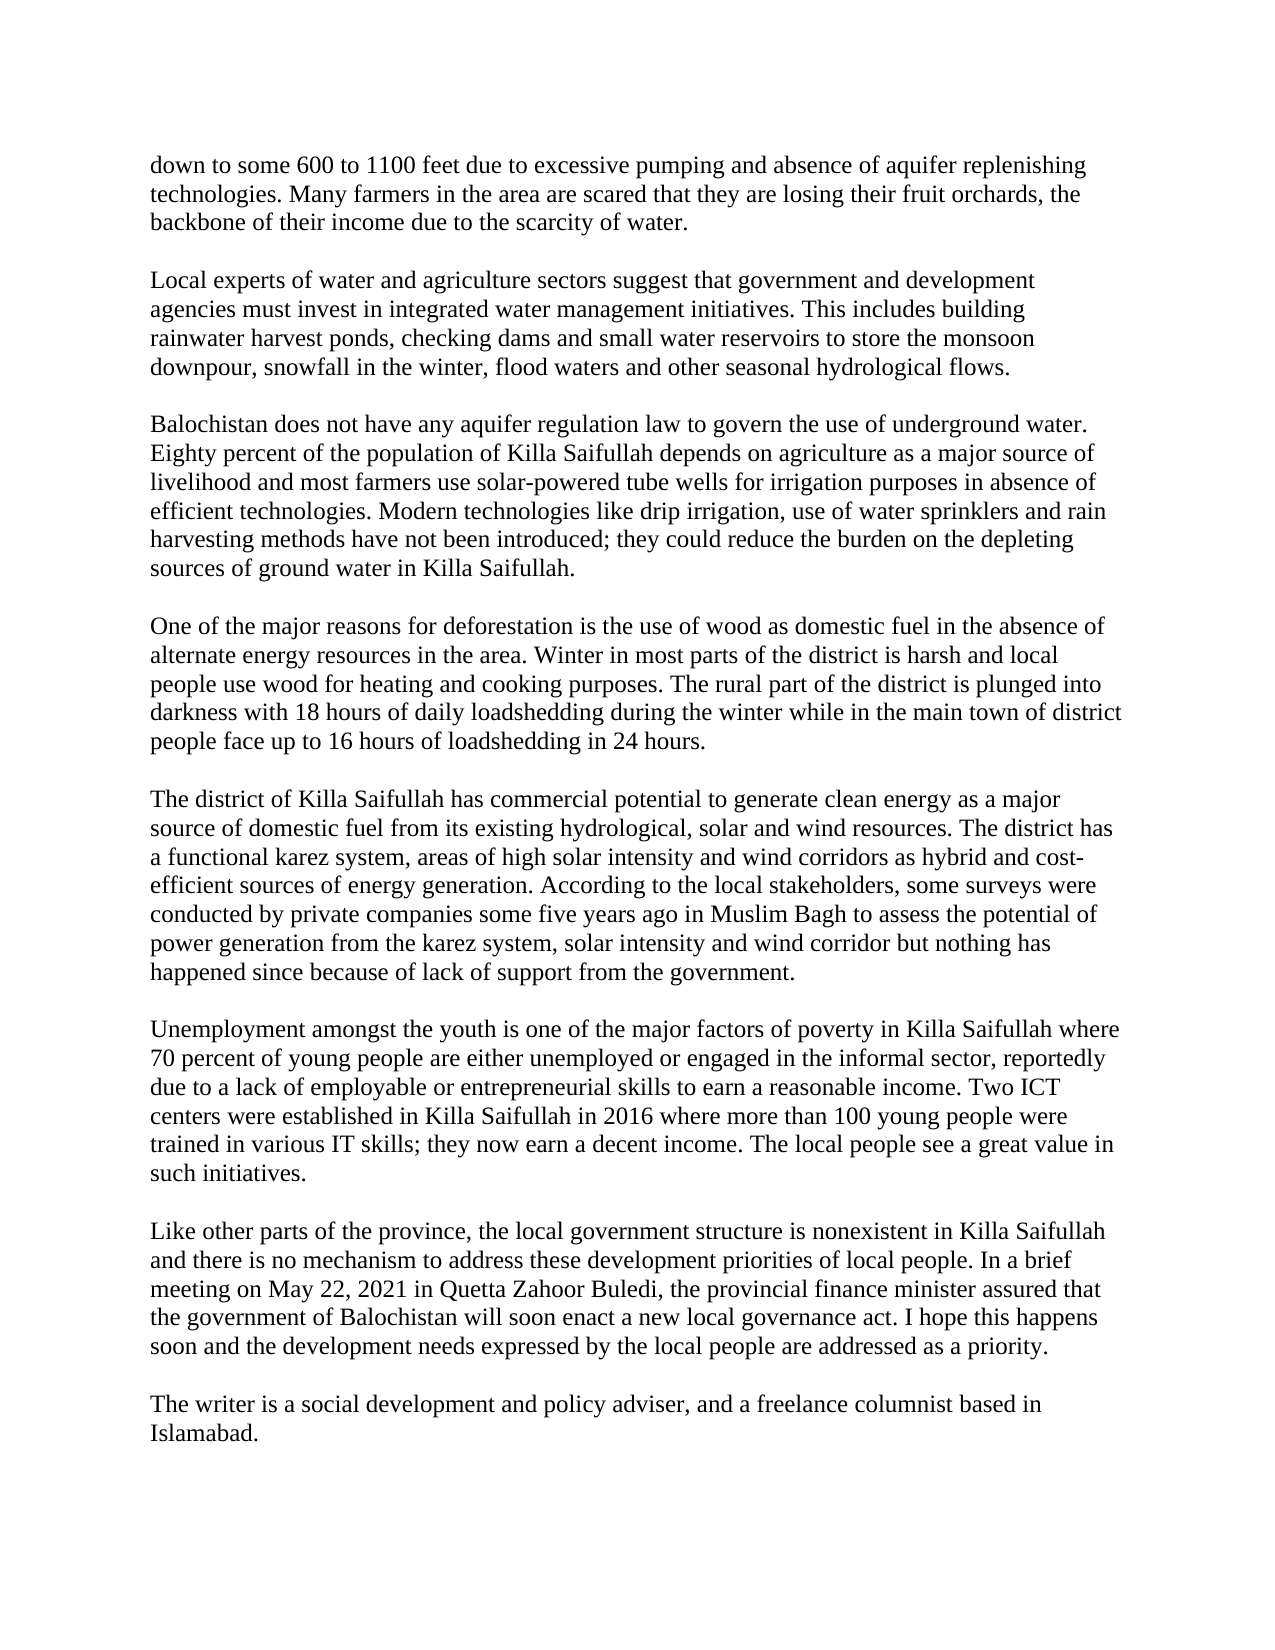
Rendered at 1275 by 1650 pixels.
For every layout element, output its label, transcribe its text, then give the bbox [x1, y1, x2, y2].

text Like other parts of the province, the local government structure is nonexistent in Killa Saifullah and there is no mechanism to address these development priorities of local people. In a brief meeting on May 22, 2021 in Quetta Zahoor Buledi, the provincial finance minister assured that the government of Balochistan will soon enact a new local governance act. I hope this happens soon and the development needs expressed by the local people are addressed as a priority. [150, 1216, 1125, 1360]
text One of the major reasons for deforestation is the use of wood as domestic fuel in the absence of alternate energy resources in the area. Winter in most parts of the district is harsh and local people use wood for heating and cooking purposes. The rural part of the district is plunged into darkness with 18 hours of daily loadshedding during the winter while in the main town of district people face up to 16 hours of loadshedding in 24 hours. [150, 611, 1125, 755]
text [150, 150, 1125, 236]
text Local experts of water and agriculture sectors suggest that government and development agencies must invest in integrated water management initiatives. This includes building rainwater harvest ponds, checking dams and small water reservoirs to store the monsoon downpour, snowfall in the winter, flood waters and other seasonal hydrological flows. [150, 265, 1125, 380]
text Balochistan does not have any aquifer regulation law to govern the use of underground water. Eighty percent of the population of Killa Saifullah depends on agriculture as a major source of livelihood and most farmers use solar-powered tube wells for irrigation purposes in absence of efficient technologies. Modern technologies like drip irrigation, use of water sprinklers and rain harvesting methods have not been introduced; they could reduce the burden on the depleting sources of ground water in Killa Saifullah. [150, 409, 1125, 582]
text Unemployment amongst the youth is one of the major factors of poverty in Killa Saifullah where 70 percent of young people are either unemployed or engaged in the informal sector, reportedly due to a lack of employable or entrepreneurial skills to earn a reasonable income. Two ICT centers were established in Killa Saifullah in 2016 where more than 100 young people were trained in various IT skills; they now earn a decent income. The local people see a great value in such initiatives. [150, 1014, 1125, 1187]
text The district of Killa Saifullah has commercial potential to generate clean energy as a major source of domestic fuel from its existing hydrological, solar and wind resources. The district has a functional karez system, areas of high solar intensity and wind corridors as hybrid and cost-efficient sources of energy generation. According to the local stakeholders, some surveys were conducted by private companies some five years ago in Muslim Bagh to assess the potential of power generation from the karez system, solar intensity and wind corridor but nothing has happened since because of lack of support from the government. [150, 784, 1125, 985]
text The writer is a social development and policy adviser, and a freelance columnist based in Islamabad. [150, 1389, 1125, 1447]
